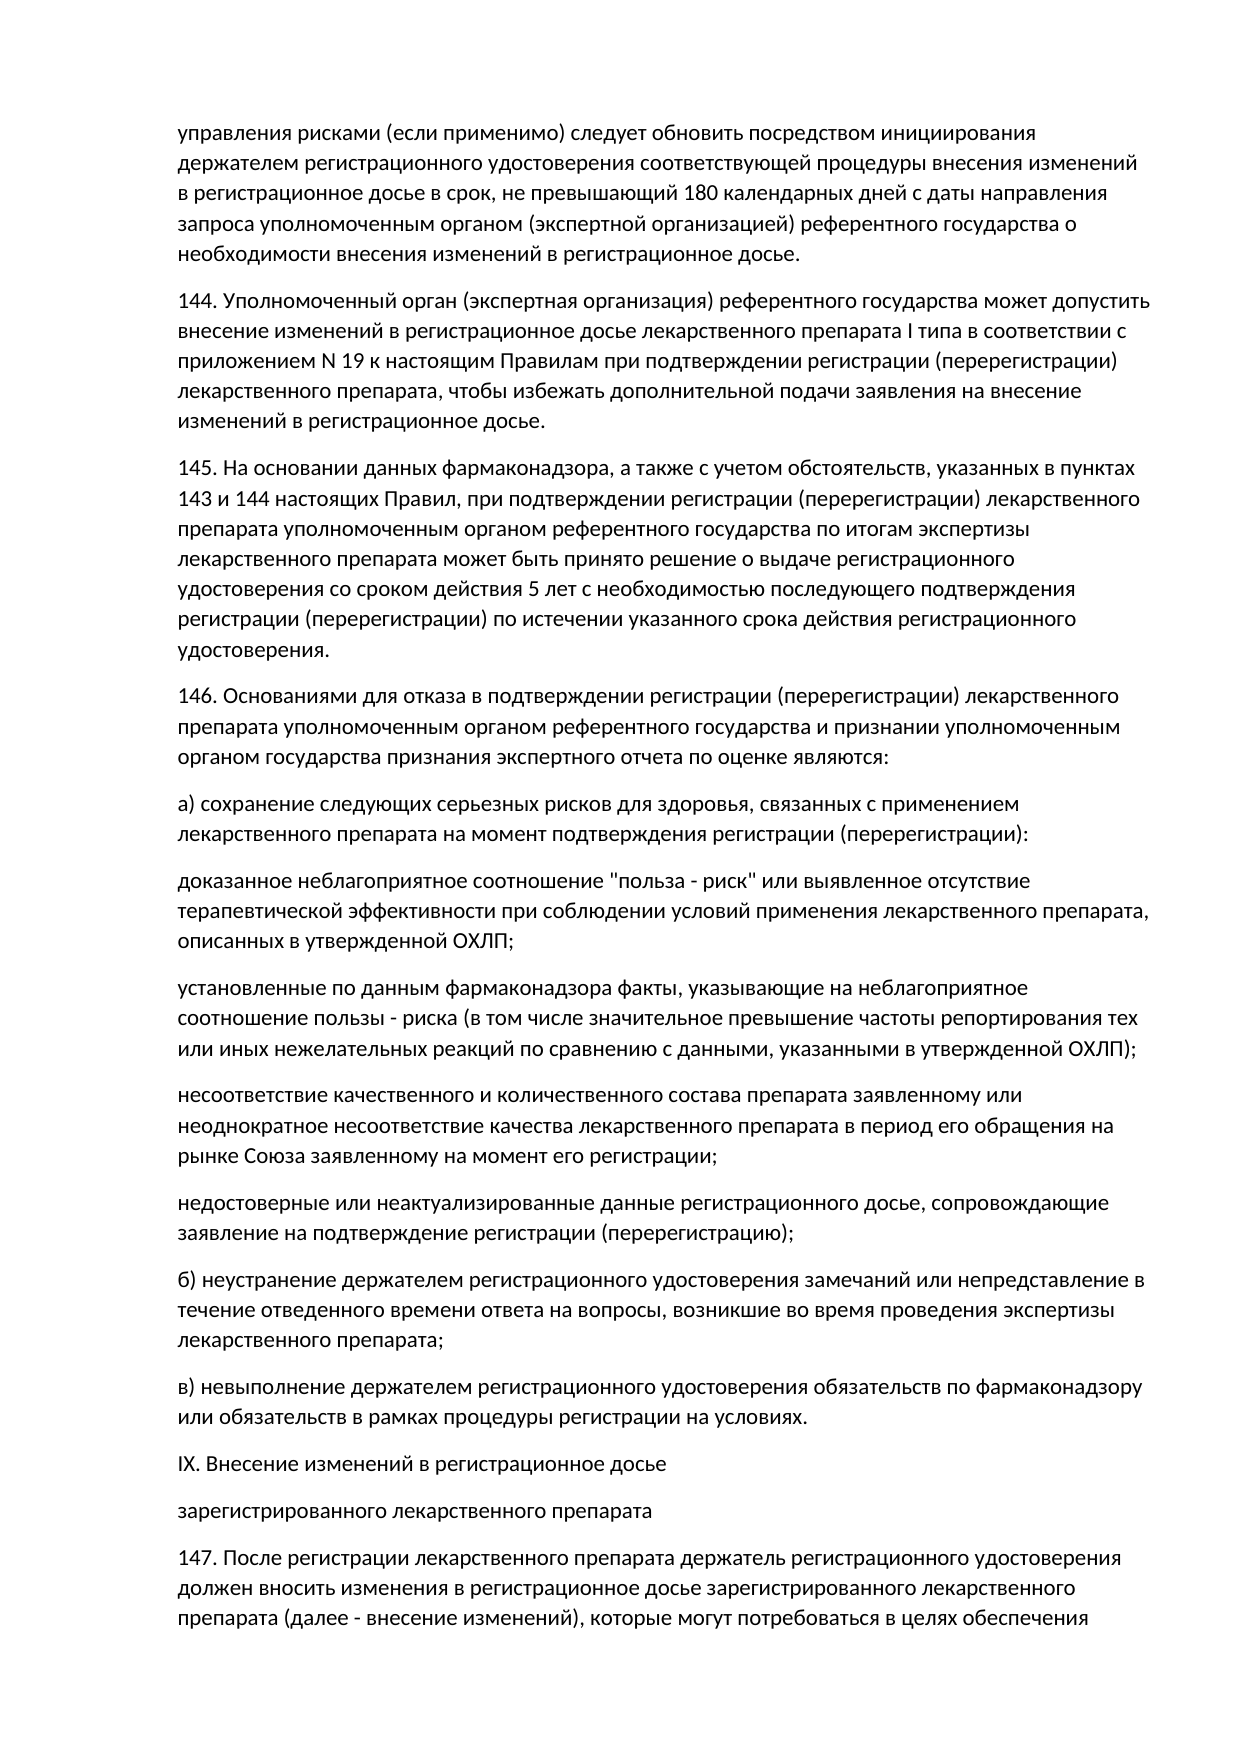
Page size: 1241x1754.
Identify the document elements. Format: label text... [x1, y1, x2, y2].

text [177, 118, 1152, 267]
text б) неустранение держателем регистрационного удостоверения замечаний или непредставление в течение отведенного времени ответа на вопросы, возникшие во время проведения экспертизы лекарственного препарата; [177, 1265, 1152, 1353]
text а) сохранение следующих серьезных рисков для здоровья, связанных с применением лекарственного препарата на момент подтверждения регистрации (перерегистрации): [177, 789, 1152, 847]
text в) невыполнение держателем регистрационного удостоверения обязательств по фармаконадзору или обязательств в рамках процедуры регистрации на условиях. [177, 1372, 1152, 1431]
text IX. Внесение изменений в регистрационное досье [177, 1449, 1152, 1477]
text несоответствие качественного и количественного состава препарата заявленному или неоднократное несоответствие качества лекарственного препарата в период его обращения на рынке Союза заявленному на момент его регистрации; [177, 1081, 1152, 1169]
text доказанное неблагоприятное соотношение "польза - риск" или выявленное отсутствие терапевтической эффективности при соблюдении условий применения лекарственного препарата, описанных в утвержденной ОХЛП; [177, 866, 1152, 954]
text зарегистрированного лекарственного препарата [177, 1496, 1152, 1524]
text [177, 1543, 1152, 1632]
text 146. Основаниями для отказа в подтверждении регистрации (перерегистрации) лекарственного препарата уполномоченным органом референтного государства и признании уполномоченным органом государства признания экспертного отчета по оценке являются: [177, 682, 1152, 770]
text недостоверные или неактуализированные данные регистрационного досье, сопровождающие заявление на подтверждение регистрации (перерегистрацию); [177, 1188, 1152, 1246]
text установленные по данным фармаконадзора факты, указывающие на неблагоприятное соотношение пользы - риска (в том числе значительное превышение частоты репортирования тех или иных нежелательных реакций по сравнению с данными, указанными в утвержденной ОХЛП); [177, 973, 1152, 1062]
text 145. На основании данных фармаконадзора, а также с учетом обстоятельств, указанных в пунктах 143 и 144 настоящих Правил, при подтверждении регистрации (перерегистрации) лекарственного препарата уполномоченным органом референтного государства по итогам экспертизы лекарственного препарата может быть принято решение о выдаче регистрационного удостоверения со сроком действия 5 лет с необходимостью последующего подтверждения регистрации (перерегистрации) по истечении указанного срока действия регистрационного удостоверения. [177, 453, 1152, 663]
text 144. Уполномоченный орган (экспертная организация) референтного государства может допустить внесение изменений в регистрационное досье лекарственного препарата I типа в соответствии с приложением N 19 к настоящим Правилам при подтверждении регистрации (перерегистрации) лекарственного препарата, чтобы избежать дополнительной подачи заявления на внесение изменений в регистрационное досье. [177, 286, 1152, 435]
